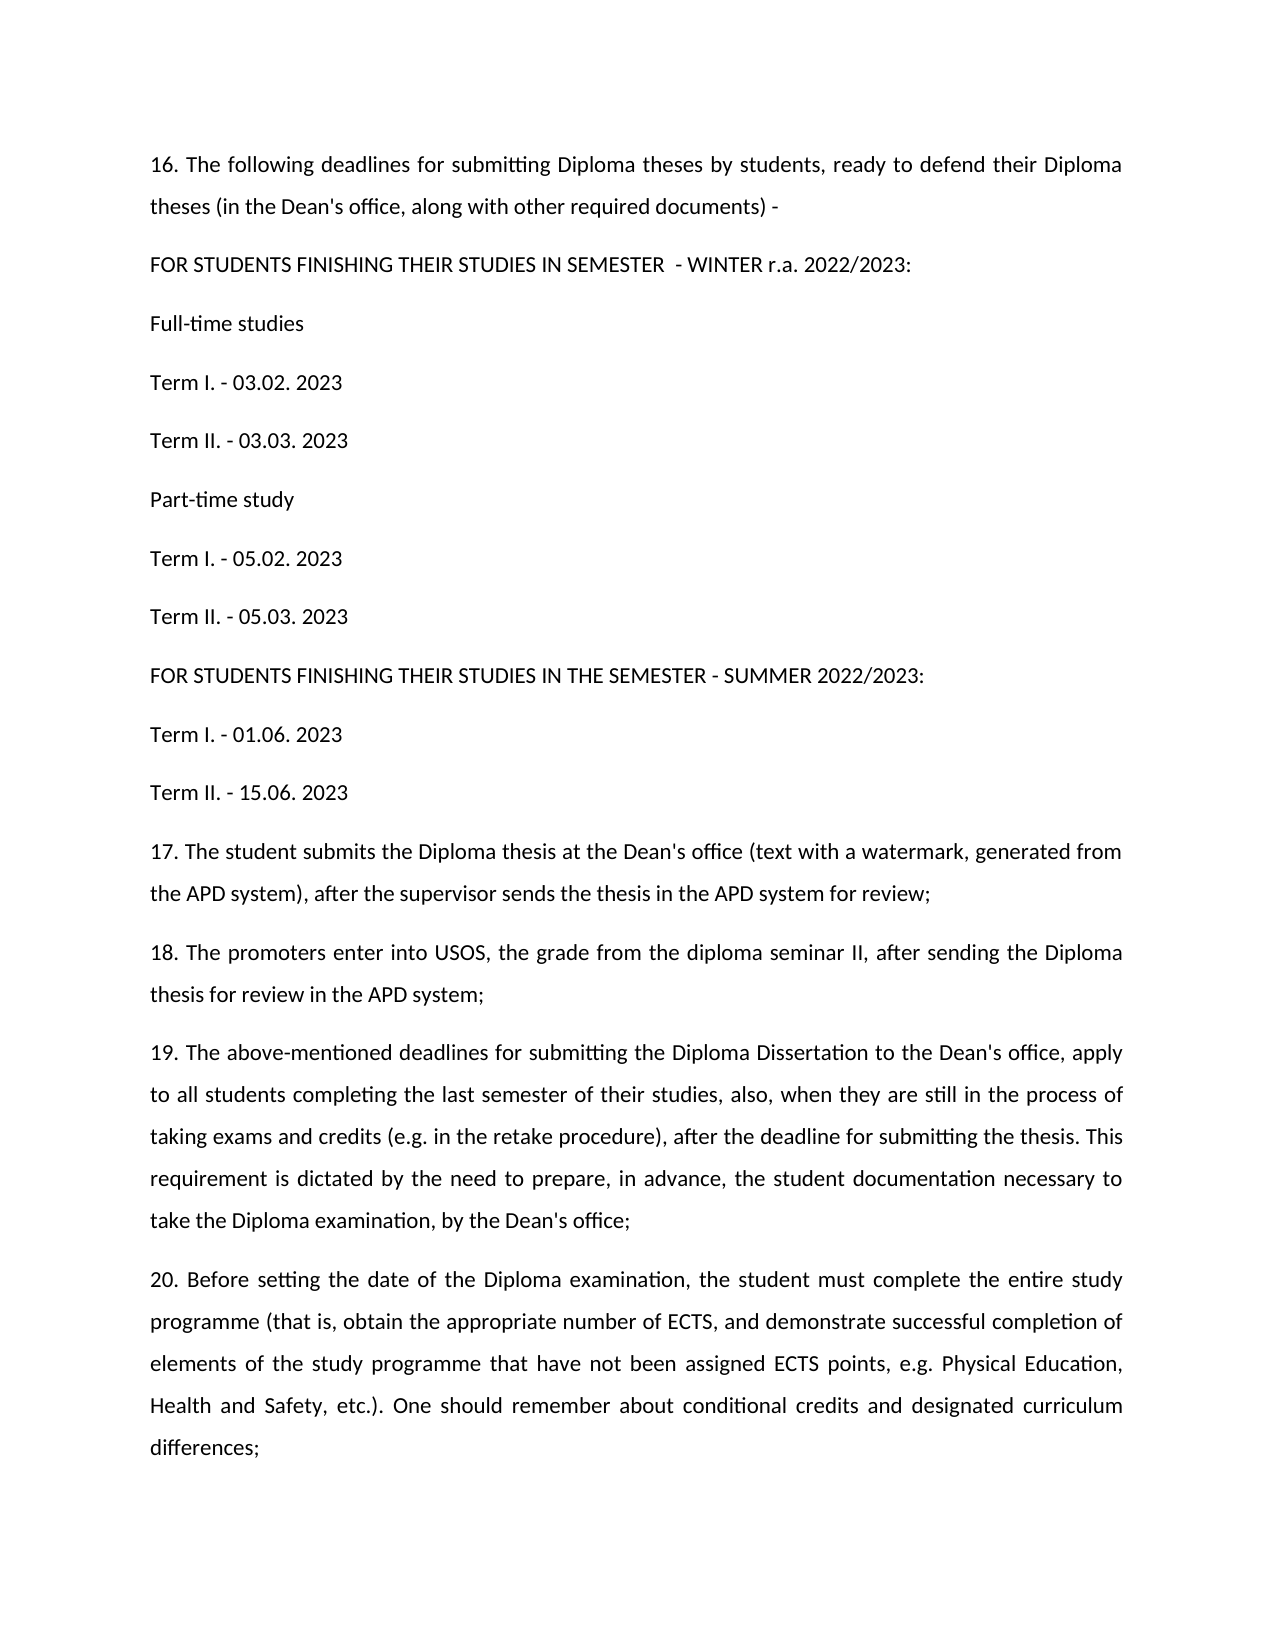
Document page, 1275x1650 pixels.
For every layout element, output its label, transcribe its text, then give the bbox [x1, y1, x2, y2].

text Term I. - 03.02. 2023 [150, 368, 1125, 396]
text FOR STUDENTS FINISHING THEIR STUDIES IN SEMESTER - WINTER r.a. 2022/2023: [150, 251, 1125, 279]
text Term II. - 15.06. 2023 [150, 778, 1125, 806]
text Term II. - 03.03. 2023 [150, 427, 1125, 454]
text Part-time study [150, 485, 1125, 513]
text Full-time studies [150, 309, 1125, 337]
text Term I. - 01.06. 2023 [150, 720, 1125, 748]
text 20. Before setting the date of the Diploma examination, the student must complete the entire study programme (that is, obtain the appropriate number of ECTS, and demonstrate successful completion of elements of the study programme that have not been assigned ECTS points, e.g. Physical Education, Health and Safety, etc.). One should remember about conditional credits and designated curriculum differences; [150, 1265, 1125, 1461]
text 19. The above-mentioned deadlines for submitting the Diploma Dissertation to the Dean's office, apply to all students completing the last semester of their studies, also, when they are still in the process of taking exams and credits (e.g. in the retake procedure), after the deadline for submitting the thesis. This requirement is dictated by the need to prepare, in advance, the student documentation necessary to take the Diploma examination, by the Dean's office; [150, 1038, 1125, 1234]
text 17. The student submits the Diploma thesis at the Dean's office (text with a watermark, generated from the APD system), after the supervisor sends the thesis in the APD system for review; [150, 837, 1125, 907]
text Term II. - 05.03. 2023 [150, 602, 1125, 631]
text 18. The promoters enter into USOS, the grade from the diploma seminar II, after sending the Diploma thesis for review in the APD system; [150, 938, 1125, 1008]
text Term I. - 05.02. 2023 [150, 544, 1125, 572]
text 16. The following deadlines for submitting Diploma theses by students, ready to defend their Diploma theses (in the Dean's office, along with other required documents) - [150, 150, 1125, 220]
text FOR STUDENTS FINISHING THEIR STUDIES IN THE SEMESTER - SUMMER 2022/2023: [150, 661, 1125, 689]
